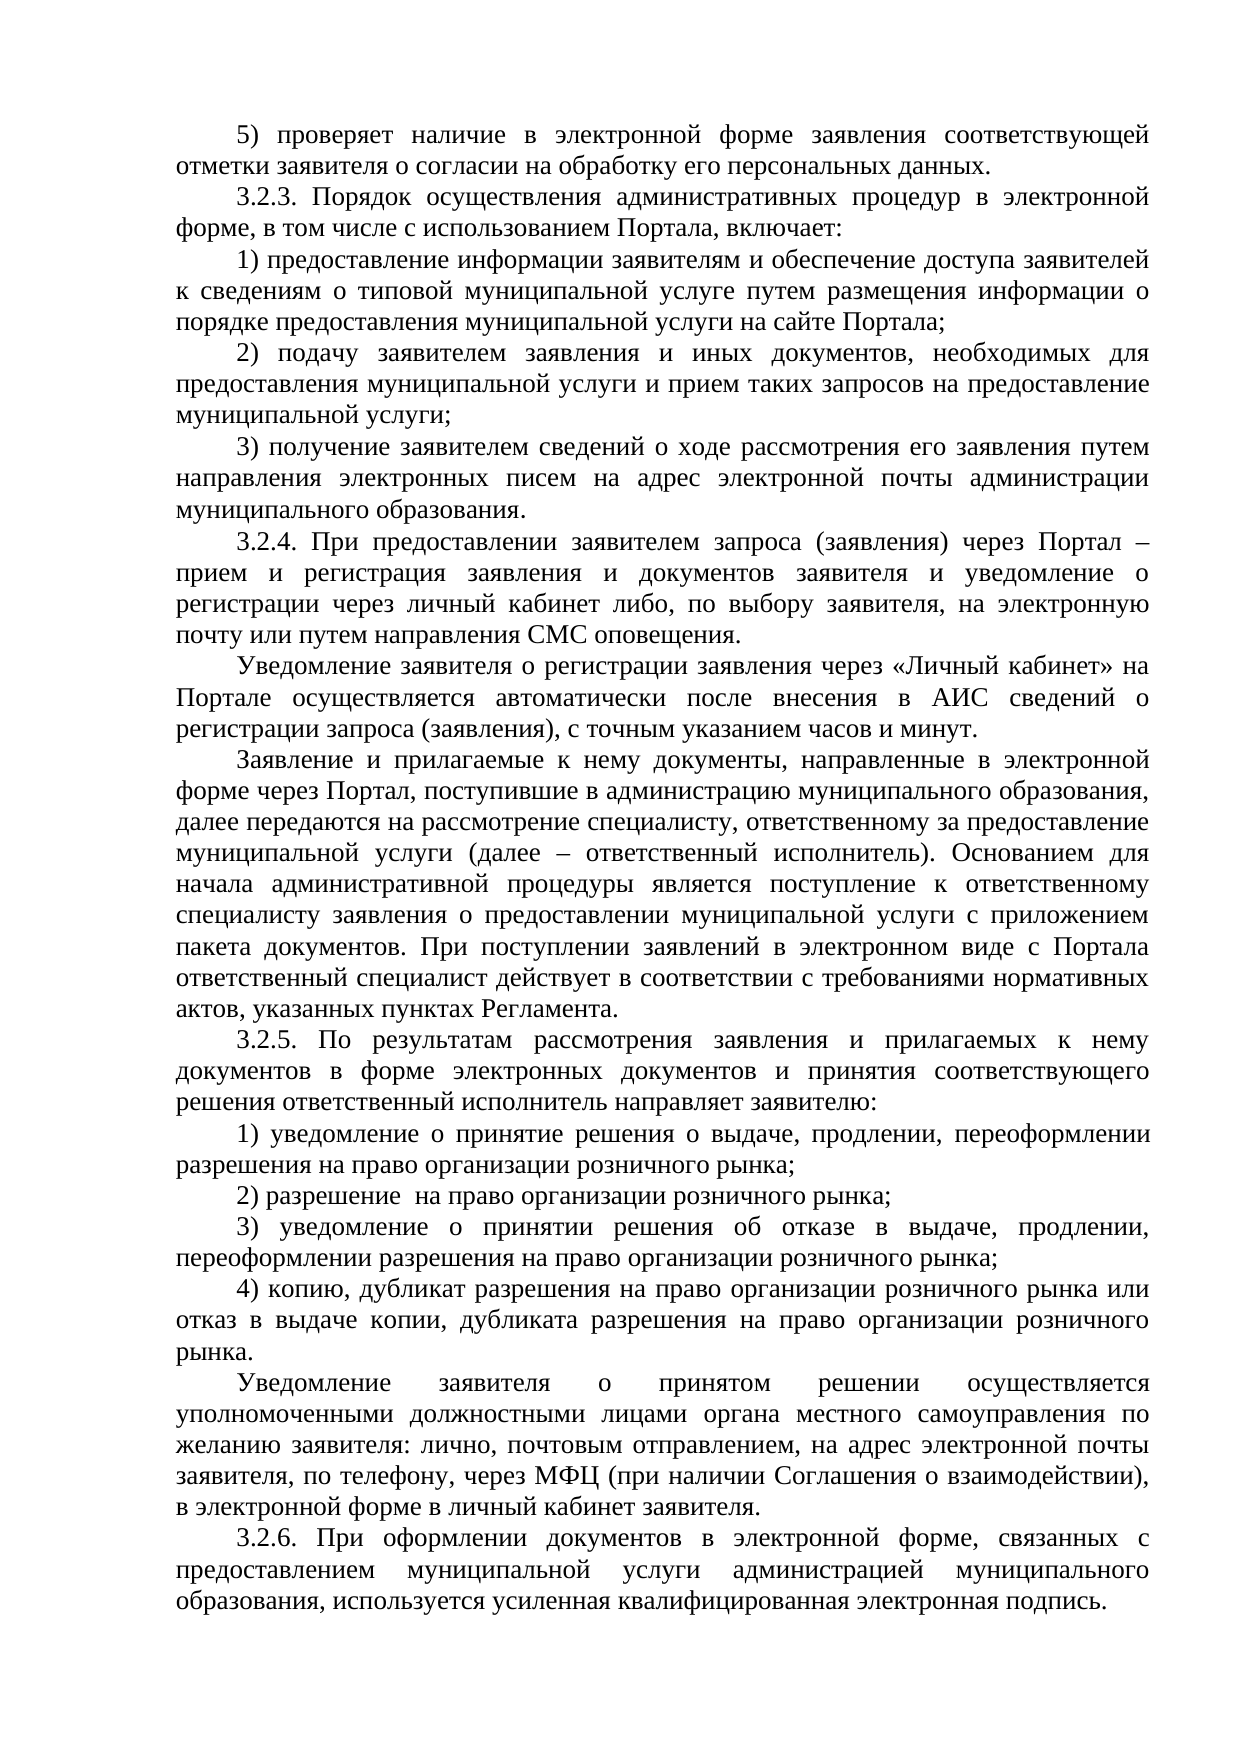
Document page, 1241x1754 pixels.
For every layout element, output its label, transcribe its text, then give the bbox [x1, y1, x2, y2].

text 3.2.6. При оформлении документов в электронной форме, связанных с предоставлением муниципальной услуги администрацией муниципального образования, используется усиленная квалифицированная электронная подпись. [176, 1522, 1151, 1615]
text Уведомление заявителя о регистрации заявления через «Личный кабинет» на Портале осуществляется автоматически после внесения в АИС сведений о регистрации запроса (заявления), с точным указанием часов и минут. [176, 649, 1151, 743]
text 5) проверяет наличие в электронной форме заявления соответствующей отметки заявителя о согласии на обработку его персональных данных. [176, 118, 1151, 180]
text 3) получение заявителем сведений о ходе рассмотрения его заявления путем направления электронных писем на адрес электронной почты администрации муниципального образования. [176, 429, 1151, 525]
text 3.2.4. При предоставлении заявителем запроса (заявления) через Портал – прием и регистрация заявления и документов заявителя и уведомление о регистрации через личный кабинет либо, по выбору заявителя, на электронную почту или путем направления СМС оповещения. [176, 525, 1151, 649]
text 1) уведомление о принятие решения о выдаче, продлении, переоформлении разрешения на право организации розничного рынка; [176, 1117, 1151, 1179]
text 3) уведомление о принятии решения об отказе в выдаче, продлении, переоформлении разрешения на право организации розничного рынка; [176, 1210, 1151, 1272]
text 1) предоставление информации заявителям и обеспечение доступа заявителей к сведениям о типовой муниципальной услуге путем размещения информации о порядке предоставления муниципальной услуги на сайте Портала; [176, 243, 1151, 336]
text Уведомление заявителя о принятом решении осуществляется уполномоченными должностными лицами органа местного самоуправления по желанию заявителя: лично, почтовым отправлением, на адрес электронной почты заявителя, по телефону, через МФЦ (при наличии Соглашения о взаимодействии), в электронной форме в личный кабинет заявителя. [176, 1366, 1151, 1522]
text 2) разрешение на право организации розничного рынка; [176, 1179, 1151, 1210]
text 3.2.5. По результатам рассмотрения заявления и прилагаемых к нему документов в форме электронных документов и принятия соответствующего решения ответственный исполнитель направляет заявителю: [176, 1023, 1151, 1117]
text Заявление и прилагаемые к нему документы, направленные в электронной форме через Портал, поступившие в администрацию муниципального образования, далее передаются на рассмотрение специалисту, ответственному за предоставление муниципальной услуги (далее – ответственный исполнитель). Основанием для начала административной процедуры является поступление к ответственному специалисту заявления о предоставлении муниципальной услуги с приложением пакета документов. При поступлении заявлений в электронном виде с Портала ответственный специалист действует в соответствии с требованиями нормативных актов, указанных пунктах Регламента. [176, 743, 1151, 1023]
text 4) копию, дубликат разрешения на право организации розничного рынка или отказ в выдаче копии, дубликата разрешения на право организации розничного рынка. [176, 1272, 1151, 1366]
text 3.2.3. Порядок осуществления административных процедур в электронной форме, в том числе с использованием Портала, включает: [176, 180, 1151, 243]
text 2) подачу заявителем заявления и иных документов, необходимых для предоставления муниципальной услуги и прием таких запросов на предоставление муниципальной услуги; [176, 336, 1151, 429]
